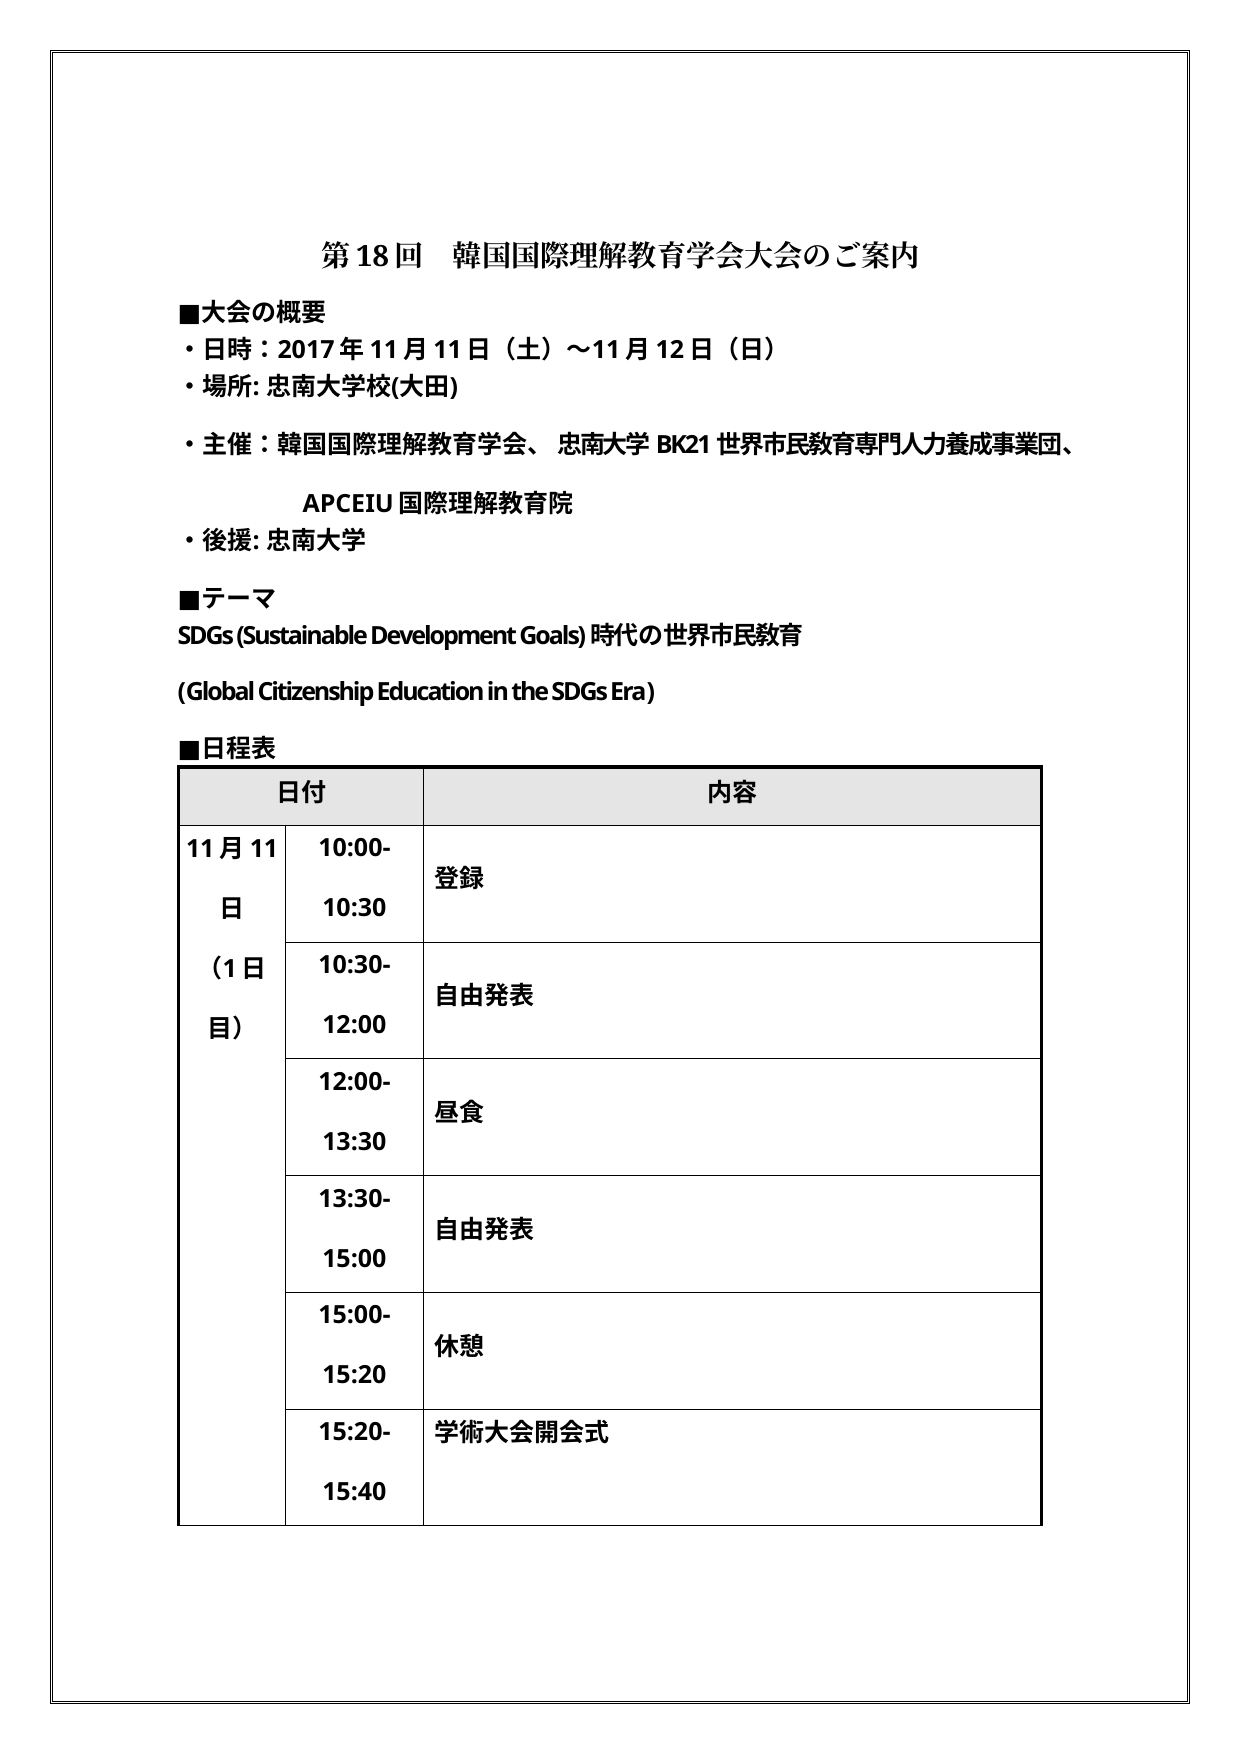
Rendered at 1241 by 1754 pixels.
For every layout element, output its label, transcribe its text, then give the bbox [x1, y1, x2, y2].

table_cell 10:30-12:00 [286, 943, 423, 1058]
text ・場所: 忠南大学校(大田) [316, 367, 399, 403]
table_cell 15:20-15:40 [286, 1410, 423, 1525]
text SDGs (Sustainable Development Goals) 時代の世界市民敎育 [177, 616, 1063, 652]
table_cell 15:00-15:20 [286, 1293, 423, 1409]
table_cell 昼食 [424, 1059, 1040, 1175]
text ■大会の概要 [177, 292, 1063, 329]
table_cell 自由発表 [424, 1176, 1040, 1292]
text ・後援: 忠南大学 [177, 520, 266, 556]
text APCEIU国際理解教育院 [177, 483, 1063, 520]
table_header 日付 [180, 769, 423, 825]
table_cell 学術大会開会式 [424, 1410, 1040, 1525]
text ■日程表 [177, 728, 1063, 765]
text 第18回 韓国国際理解教育学会大会のご案内 [177, 217, 1063, 292]
text ■テーマ [177, 578, 1063, 616]
text (Global Citizenship Education in the SDGs Era) [177, 673, 1063, 707]
table_cell 自由発表 [424, 943, 1040, 1058]
text ・場所: 忠南大学校(大田) [449, 367, 1063, 403]
text ・場所: 忠南大学校(大田) [177, 367, 266, 403]
table_header 内容 [424, 769, 1040, 825]
table_cell 12:00-13:30 [286, 1059, 423, 1175]
text ・主催：韓国国際理解教育学会、 忠南大学BK21世界市民敎育専門人力養成事業団、 [177, 425, 1063, 461]
table_cell 登録 [424, 826, 1040, 942]
text ・後援: 忠南大学 [316, 520, 1063, 556]
text ・日時：2017年11月11日（土）～11月12日（日） [177, 329, 1063, 367]
table_cell 10:00-10:30 [286, 826, 423, 942]
table_cell 13:30-15:00 [286, 1176, 423, 1292]
table_cell 11月11日 （1日目） [180, 826, 285, 1525]
table_cell 休憩 [424, 1293, 1040, 1409]
